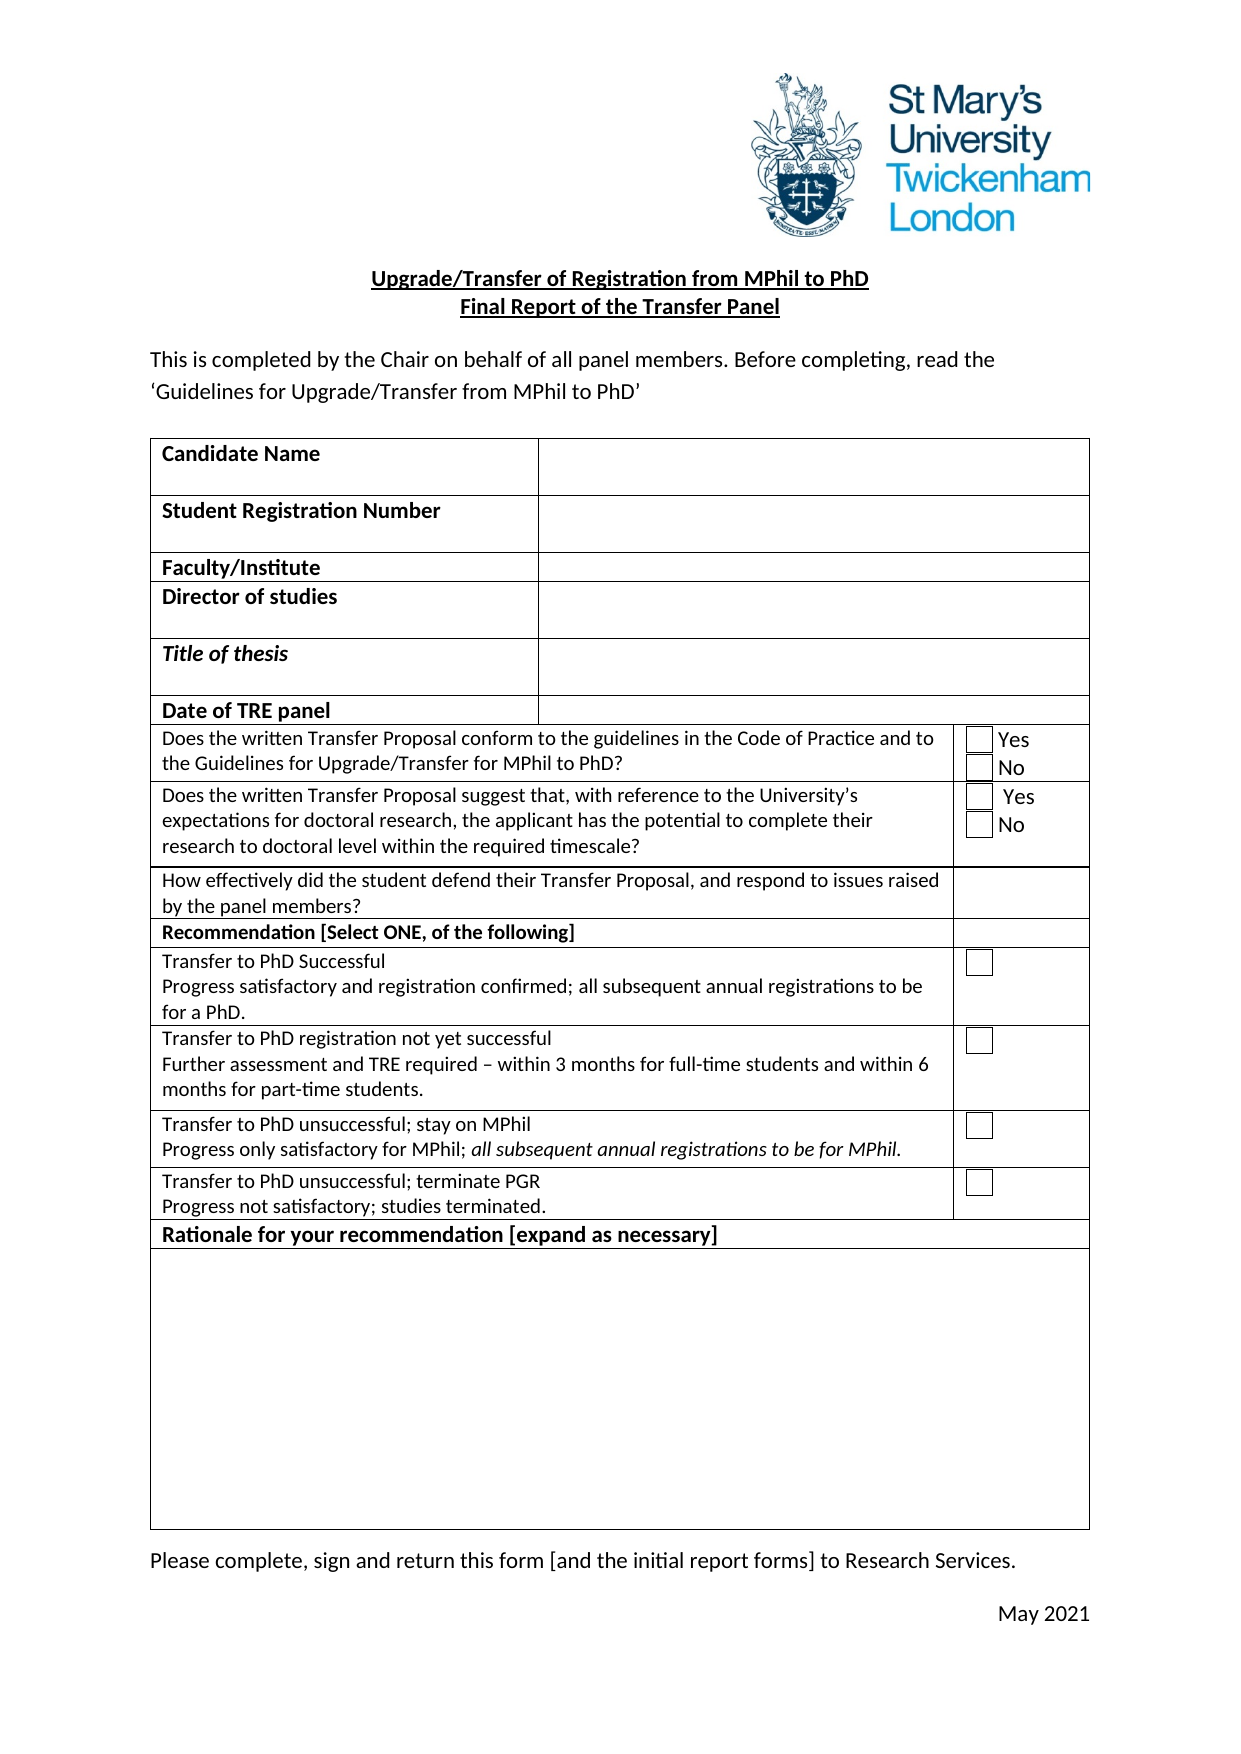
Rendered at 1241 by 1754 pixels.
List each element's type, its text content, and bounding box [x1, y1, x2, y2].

table_cell Title of thesis [151, 639, 538, 695]
table_cell [539, 639, 1089, 695]
table_cell Does the written Transfer Proposal suggest that, with reference to the University’s expectations for doctoral research, the applicant has the potential to complete their research to doctoral level within the required timescale? [151, 782, 953, 866]
picture [751, 73, 1091, 237]
table_cell Rationale for your recommendation [expand as necessary] [151, 1220, 1089, 1248]
table_cell Recommendation [Select ONE, of the following] [151, 919, 953, 947]
table_cell [151, 1249, 1089, 1529]
text This is completed by the Chair on behalf of all panel members. Before completing, read the ‘Guidelines for Upgrade/Transfer from MPhil to PhD’ [150, 345, 1090, 406]
table_cell Transfer to PhD registration not yet successful Further assessment and TRE required – within 3 months for full-time students and within 6 months for part-time students. [151, 1026, 953, 1110]
subtitle Upgrade/Transfer of Registration from MPhil to PhD [150, 264, 1090, 292]
table_cell Transfer to PhD unsuccessful; stay on MPhil Progress only satisfactory for MPhil; all subsequent annual registrations to be for MPhil. [151, 1111, 953, 1167]
table_cell Faculty/Institute [151, 553, 538, 581]
table_cell [539, 553, 1089, 581]
table_cell Transfer to PhD unsuccessful; terminate PGR Progress not satisfactory; studies terminated. [151, 1168, 953, 1219]
table_cell [539, 496, 1089, 552]
text Final Report of the Transfer Panel [150, 292, 1090, 320]
table_cell Yes No [954, 725, 1089, 781]
table_header [539, 439, 1089, 495]
table_cell [954, 1111, 1089, 1167]
table_cell [954, 919, 1089, 947]
table_cell [954, 948, 1089, 1024]
table_cell Student Registration Number [151, 496, 538, 552]
table_cell Transfer to PhD Successful Progress satisfactory and registration confirmed; all subsequent annual registrations to be for a PhD. [151, 948, 953, 1024]
table_cell Director of studies [151, 582, 538, 638]
table_cell Yes No [954, 782, 1089, 866]
table_cell [954, 1168, 1089, 1219]
table_cell [539, 696, 1089, 724]
table_cell [954, 868, 1089, 918]
table_cell [954, 1026, 1089, 1110]
table_cell [539, 582, 1089, 638]
table_cell How effectively did the student defend their Transfer Proposal, and respond to issues raised by the panel members? [151, 868, 953, 918]
table_cell Does the written Transfer Proposal conform to the guidelines in the Code of Practice and to the Guidelines for Upgrade/Transfer for MPhil to PhD? [151, 725, 953, 781]
table_header Candidate Name [151, 439, 538, 495]
table_cell Date of TRE panel [151, 696, 538, 724]
